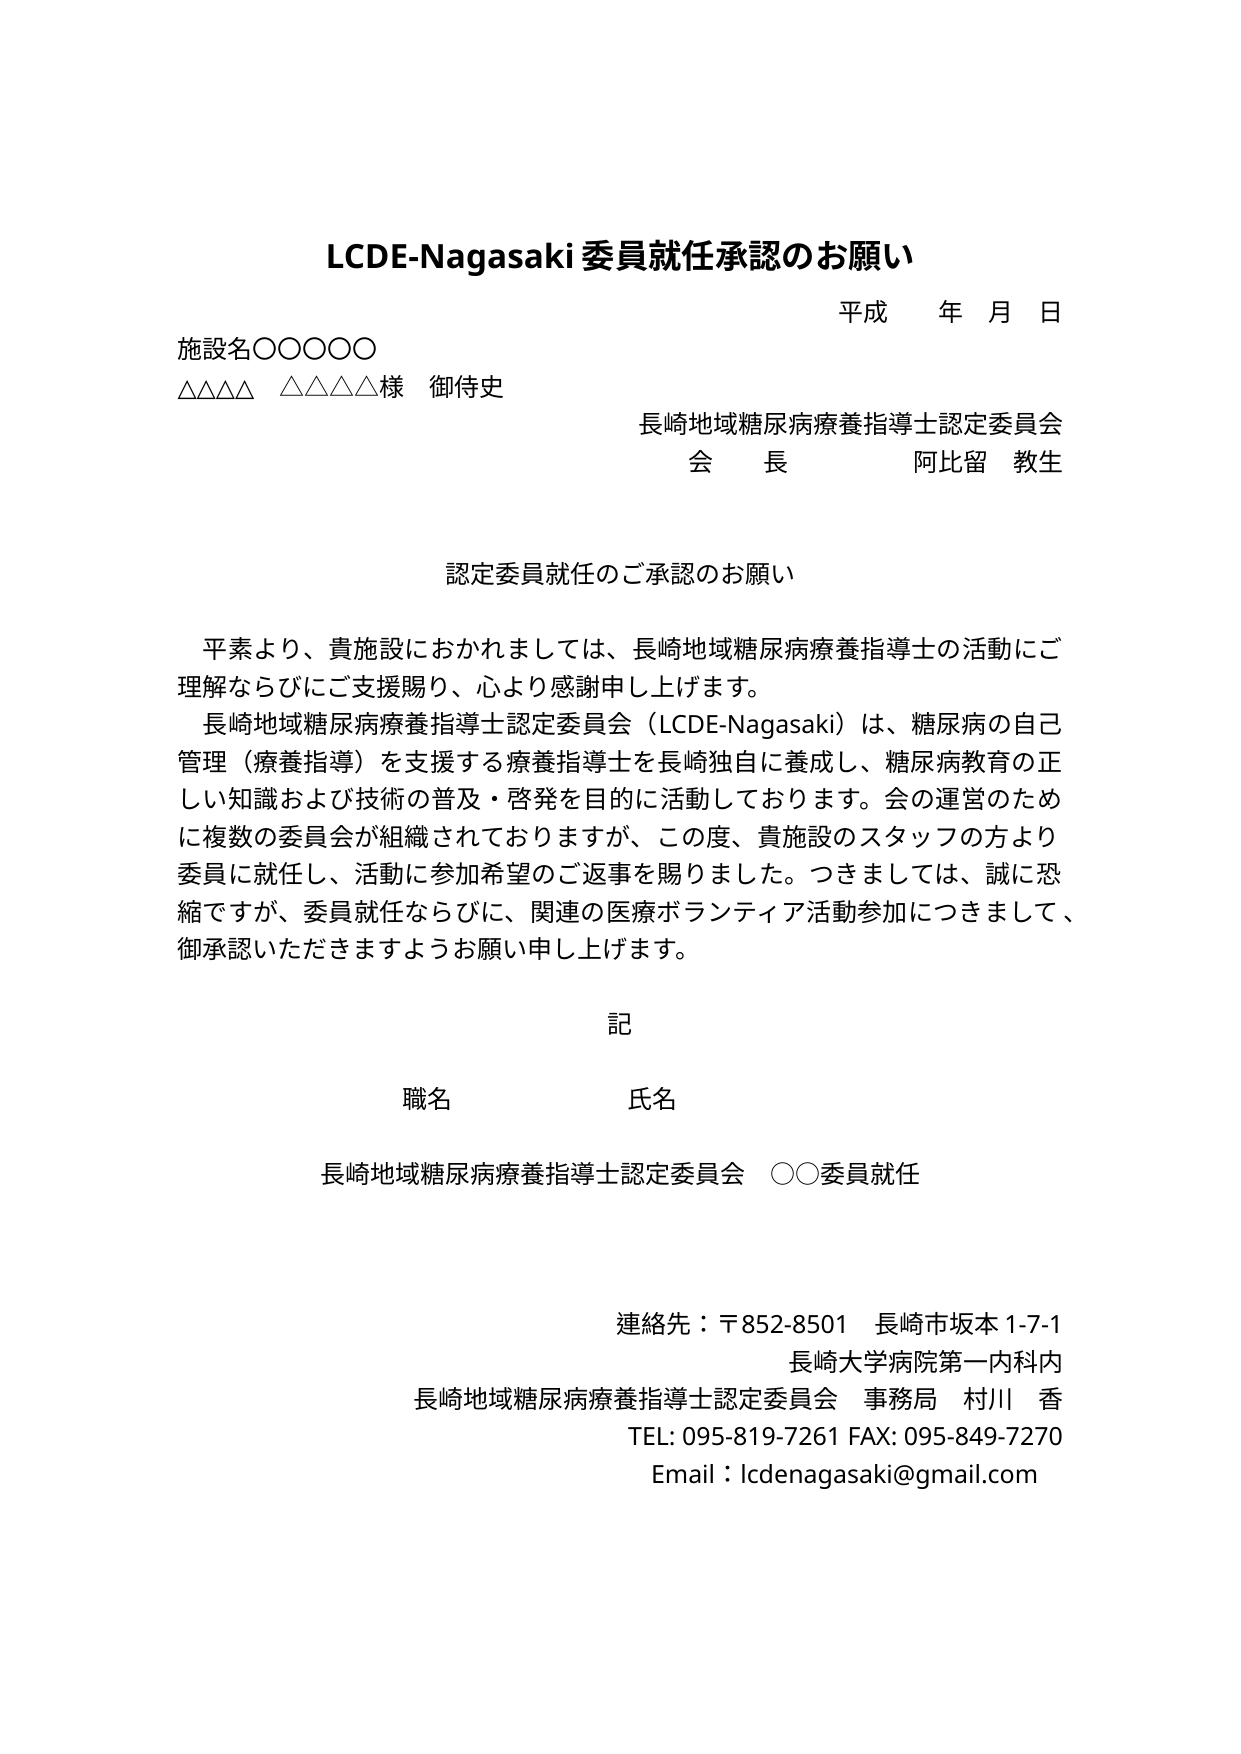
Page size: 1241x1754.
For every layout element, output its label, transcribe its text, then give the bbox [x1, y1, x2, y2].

text 長崎地域糖尿病療養指導士認定委員会 ○○委員就任 [177, 1154, 1063, 1192]
text 平素より、貴施設におかれましては、長崎地域糖尿病療養指導士の活動にご理解ならびにご支援賜り、心より感謝申し上げます。 [177, 629, 1063, 704]
text LCDE-Nagasaki委員就任承認のお願い [177, 217, 1063, 292]
text 会 長 阿比留 教生 [177, 442, 1063, 479]
text 長崎地域糖尿病療養指導士認定委員会（LCDE-Nagasaki）は、糖尿病の自己管理（療養指導）を支援する療養指導士を長崎独自に養成し、糖尿病教育の正しい知識および技術の普及・啓発を目的に活動しております。会の運営のために複数の委員会が組織されておりますが、この度、貴施設のスタッフの方より委員に就任し、活動に参加希望のご返事を賜りました。つきましては、誠に恐縮ですが、委員就任ならびに、関連の医療ボランティア活動参加につきまして、御承認いただきますようお願い申し上げます。 [177, 704, 1063, 967]
text Email：lcdenagasaki@gmail.com [177, 1454, 1038, 1492]
text 長崎大学病院第一内科内 [177, 1342, 1063, 1379]
text △△△△ △△△△様 御侍史 [177, 367, 1063, 404]
text 平成 年 月 日 [177, 292, 1063, 329]
text 長崎地域糖尿病療養指導士認定委員会 事務局 村川 香 [177, 1379, 1063, 1417]
text 職名 氏名 [177, 1079, 1063, 1117]
text 認定委員就任のご承認のお願い [177, 554, 1063, 592]
text 記 [177, 1004, 1063, 1042]
text TEL: 095-819-7261 FAX: 095-849-7270 [177, 1417, 1063, 1454]
text 長崎地域糖尿病療養指導士認定委員会 [177, 404, 1063, 442]
text 連絡先：〒852-8501 長崎市坂本1-7-1 [177, 1304, 1063, 1342]
text 施設名〇〇〇〇〇 [177, 329, 1063, 367]
